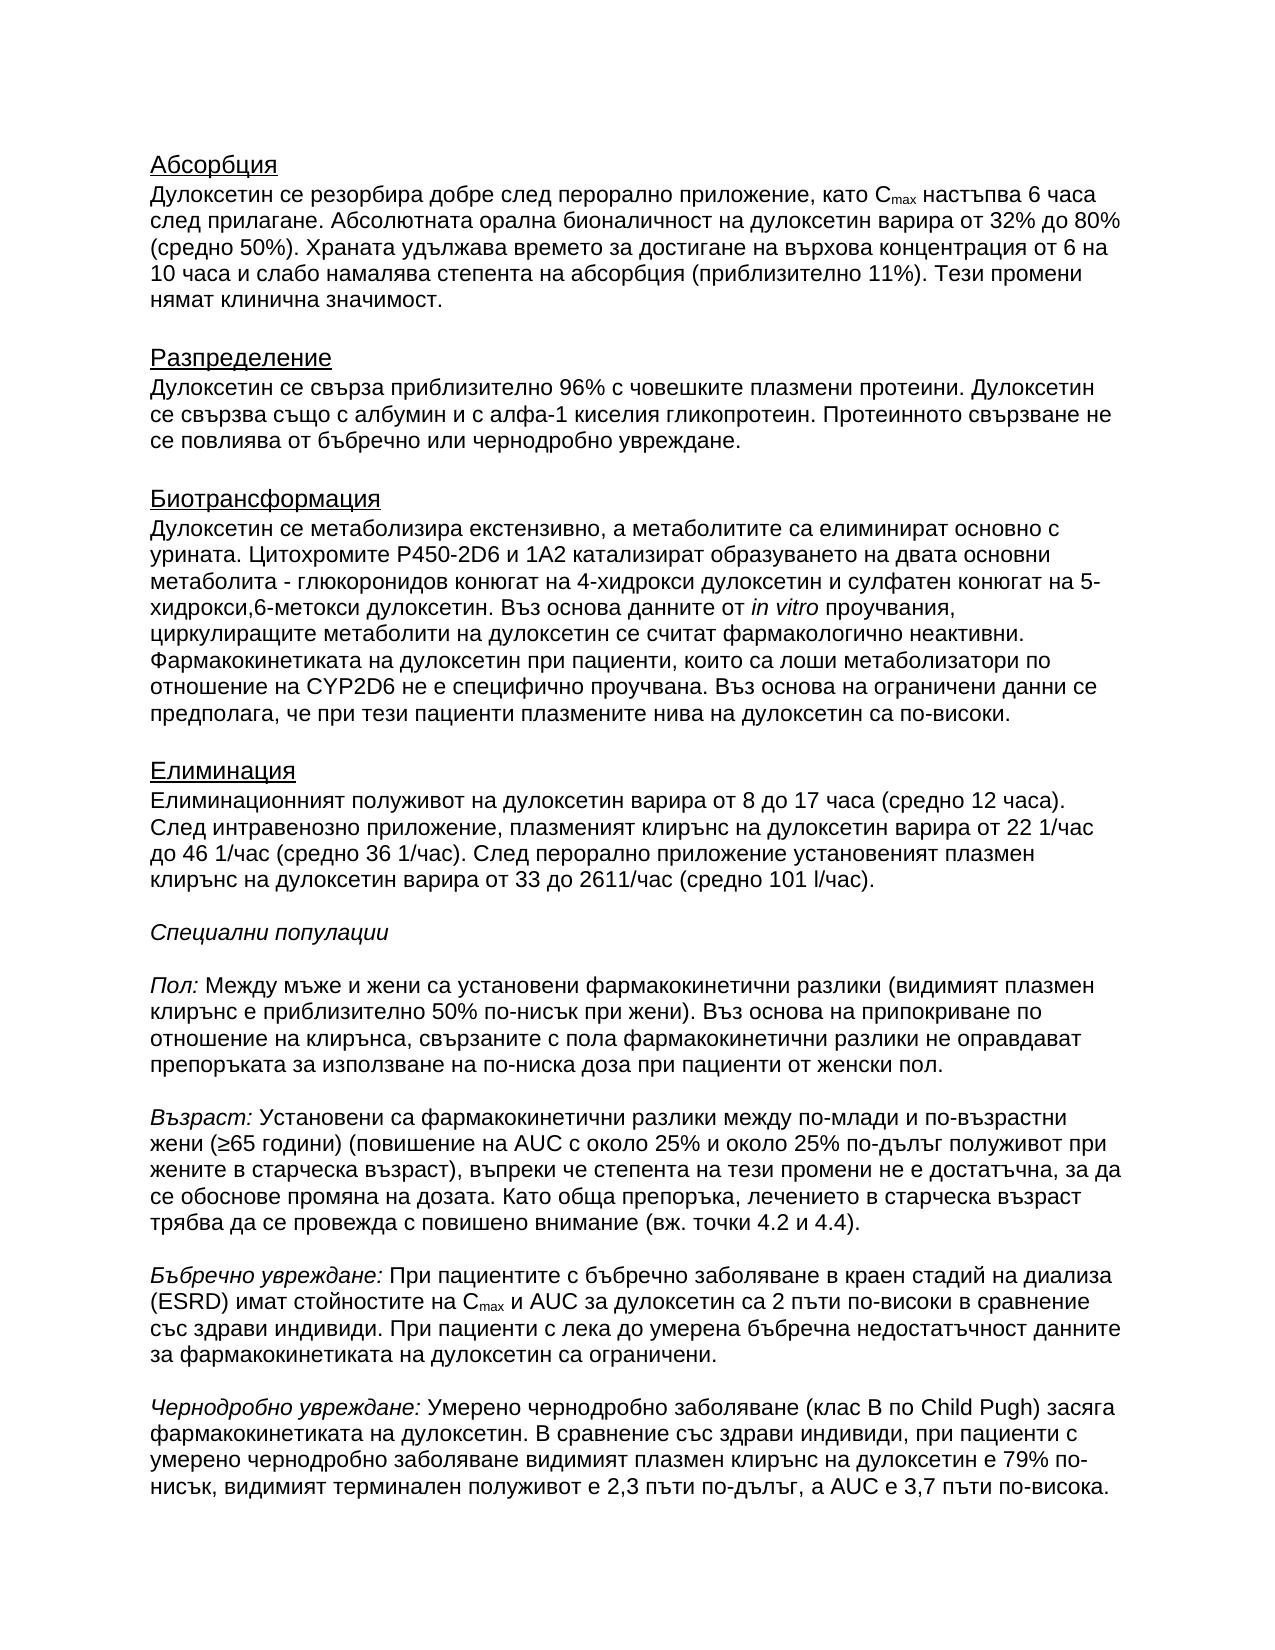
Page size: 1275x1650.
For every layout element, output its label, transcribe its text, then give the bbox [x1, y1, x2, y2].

subtitle Елиминация [150, 756, 1125, 785]
text Дулоксетин се метаболизира екстензивно, а метаболитите са елиминират основно с урината. Цитохромите P450-2D6 и 1А2 катализират образуването на двата основни метаболита - глюкоронидов конюгат на 4-хидрокси дулоксетин и сулфатен конюгат на 5-хидрокси,6-метокси дулоксетин. Въз основа данните от in vitro проучвания, циркулиращите метаболити на дулоксетин се считат фармакологично неактивни. Фармакокинетиката на дулоксетин при пациенти, които са лоши метаболизатори по отношение на CYP2D6 не е специфично проучвана. Въз основа на ограничени данни се предполага, че при тези пациенти плазмените нива на дулоксетин са по-високи. [150, 515, 1125, 726]
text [150, 1393, 1125, 1499]
text Пол: Между мъже и жени са установени фармакокинетични разлики (видимият плазмен клирънс е приблизително 50% по-нисък при жени). Въз основа на припокриване по отношение на клирънса, свързаните с пола фармакокинетични разлики не оправдават препоръката за използване на по-ниска доза при пациенти от женски пол. [150, 972, 1125, 1077]
subtitle Биотрансформация [150, 484, 1125, 513]
text Дулоксетин се свърза приблизително 96% с човешките плазмени протеини. Дулоксетин се свързва също с албумин и с алфа-1 киселия гликопротеин. Протеинното свързване не се повлиява от бъбречно или чернодробно увреждане. [150, 374, 1125, 453]
text Възраст: Установени са фармакокинетични разлики между по-млади и по-възрастни жени (≥65 години) (повишение на AUC с около 25% и около 25% по-дълъг полуживот при жените в старческа възраст), въпреки че степента на тези промени не е достатъчна, за да се обоснове промяна на дозата. Като обща препоръка, лечението в старческа възраст трябва да се провежда с повишено внимание (вж. точки 4.2 и 4.4). [150, 1104, 1125, 1235]
text Специални популации [150, 919, 1125, 946]
text Дулоксетин се резорбира добре след перорално приложение, като Cmax настъпва 6 часа след прилагане. Абсолютната орална бионаличност на дулоксетин варира от 32% до 80% (средно 50%). Храната удължава времето за достигане на върхова концентрация от 6 на 10 часа и слабо намалява степента на абсорбция (приблизително 11%). Тези промени нямат клинична значимост. [150, 181, 1125, 313]
subtitle Абсорбция [150, 150, 1125, 179]
subtitle Разпределение [150, 343, 1125, 372]
text Елиминационният полуживот на дулоксетин варира от 8 до 17 часа (средно 12 часа). След интравенозно приложение, плазменият клирънс на дулоксетин варира от 22 1/час до 46 1/час (средно 36 1/час). След перорално приложение установеният плазмен клирънс на дулоксетин варира от 33 до 2611/час (средно 101 l/час). [150, 787, 1125, 893]
text Бъбречно увреждане: При пациентите с бъбречно заболяване в краен стадий на диализа (ESRD) имат стойностите на Cmax и AUC за дулоксетин са 2 пъти по-високи в сравнение със здрави индивиди. При пациенти с лека до умерена бъбречна недостатъчност данните за фармакокинетиката на дулоксетин са ограничени. [150, 1262, 1125, 1367]
